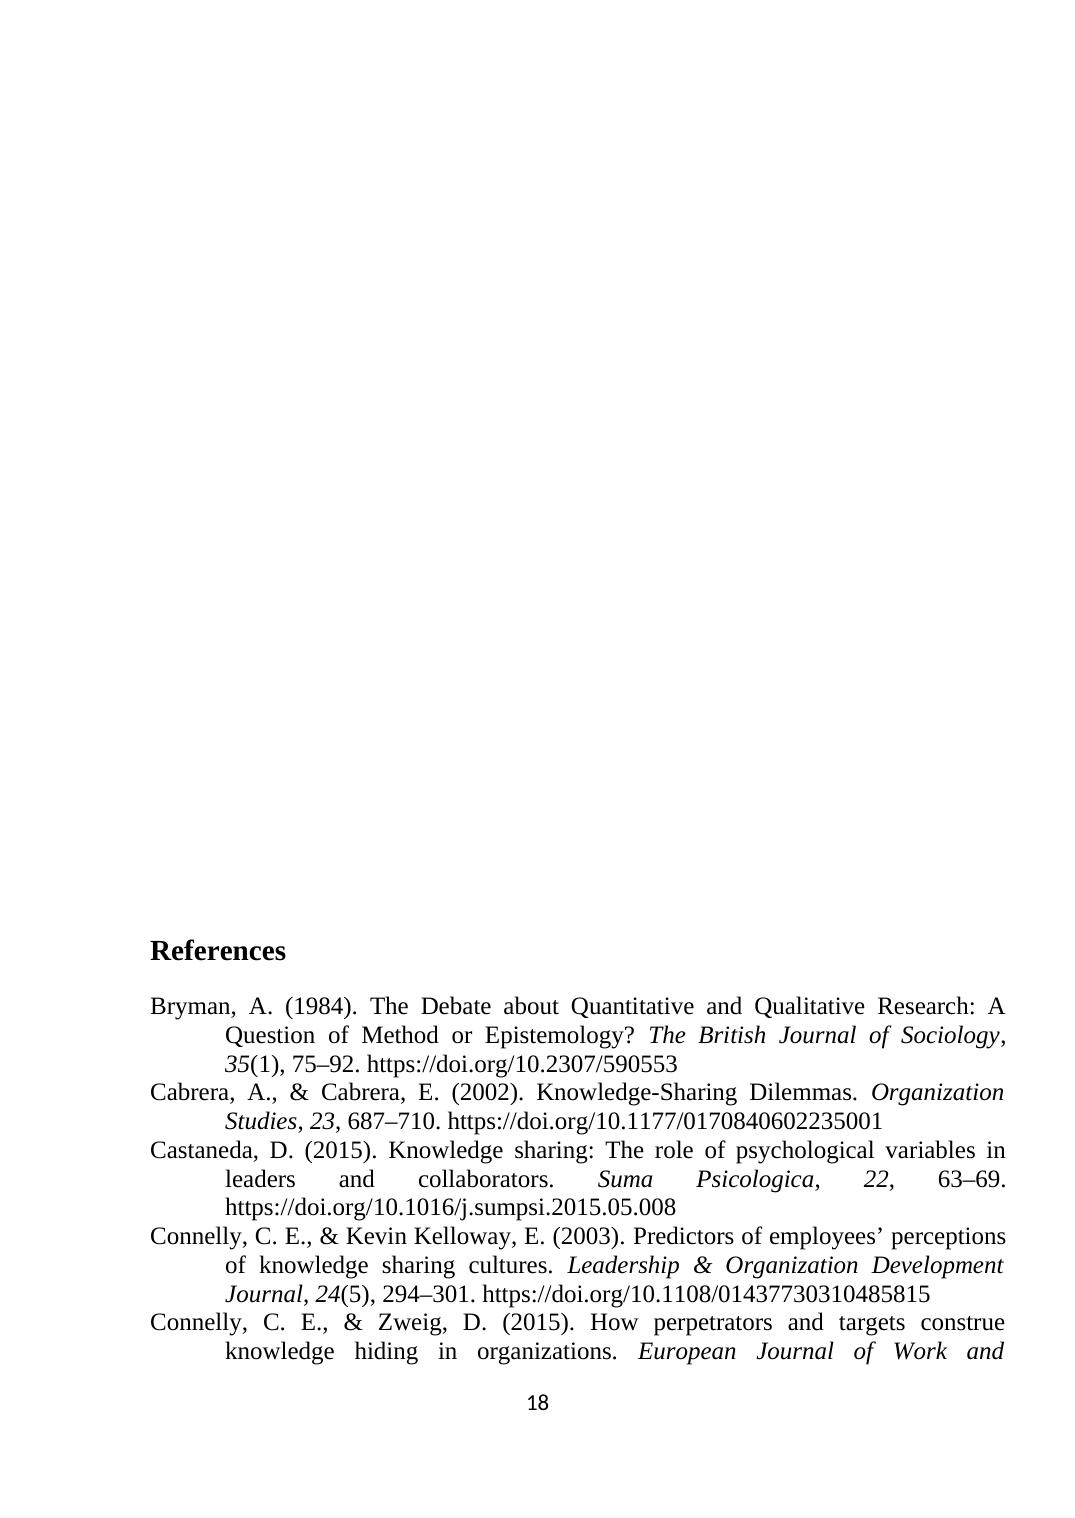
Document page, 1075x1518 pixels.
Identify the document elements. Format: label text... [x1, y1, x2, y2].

subtitle References [150, 933, 925, 966]
text Bryman, A. (1984). The Debate about Quantitative and Qualitative Research: A Question of Method or Epistemology? The British Journal of Sociology, 35(1), 75–92. https://doi.org/10.2307/590553 [150, 991, 1006, 1077]
text Castaneda, D. (2015). Knowledge sharing: The role of psychological variables in leaders and collaborators. Suma Psicologica, 22, 63–69. https://doi.org/10.1016/j.sumpsi.2015.05.008 [150, 1135, 1006, 1221]
text Connelly, C. E., & Kevin Kelloway, E. (2003). Predictors of employees’ perceptions of knowledge sharing cultures. Leadership & Organization Development Journal, 24(5), 294–301. https://doi.org/10.1108/01437730310485815 [150, 1221, 1006, 1307]
text Cabrera, A., & Cabrera, E. (2002). Knowledge-Sharing Dilemmas. Organization Studies, 23, 687–710. https://doi.org/10.1177/0170840602235001 [150, 1077, 1006, 1135]
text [150, 1307, 1006, 1365]
